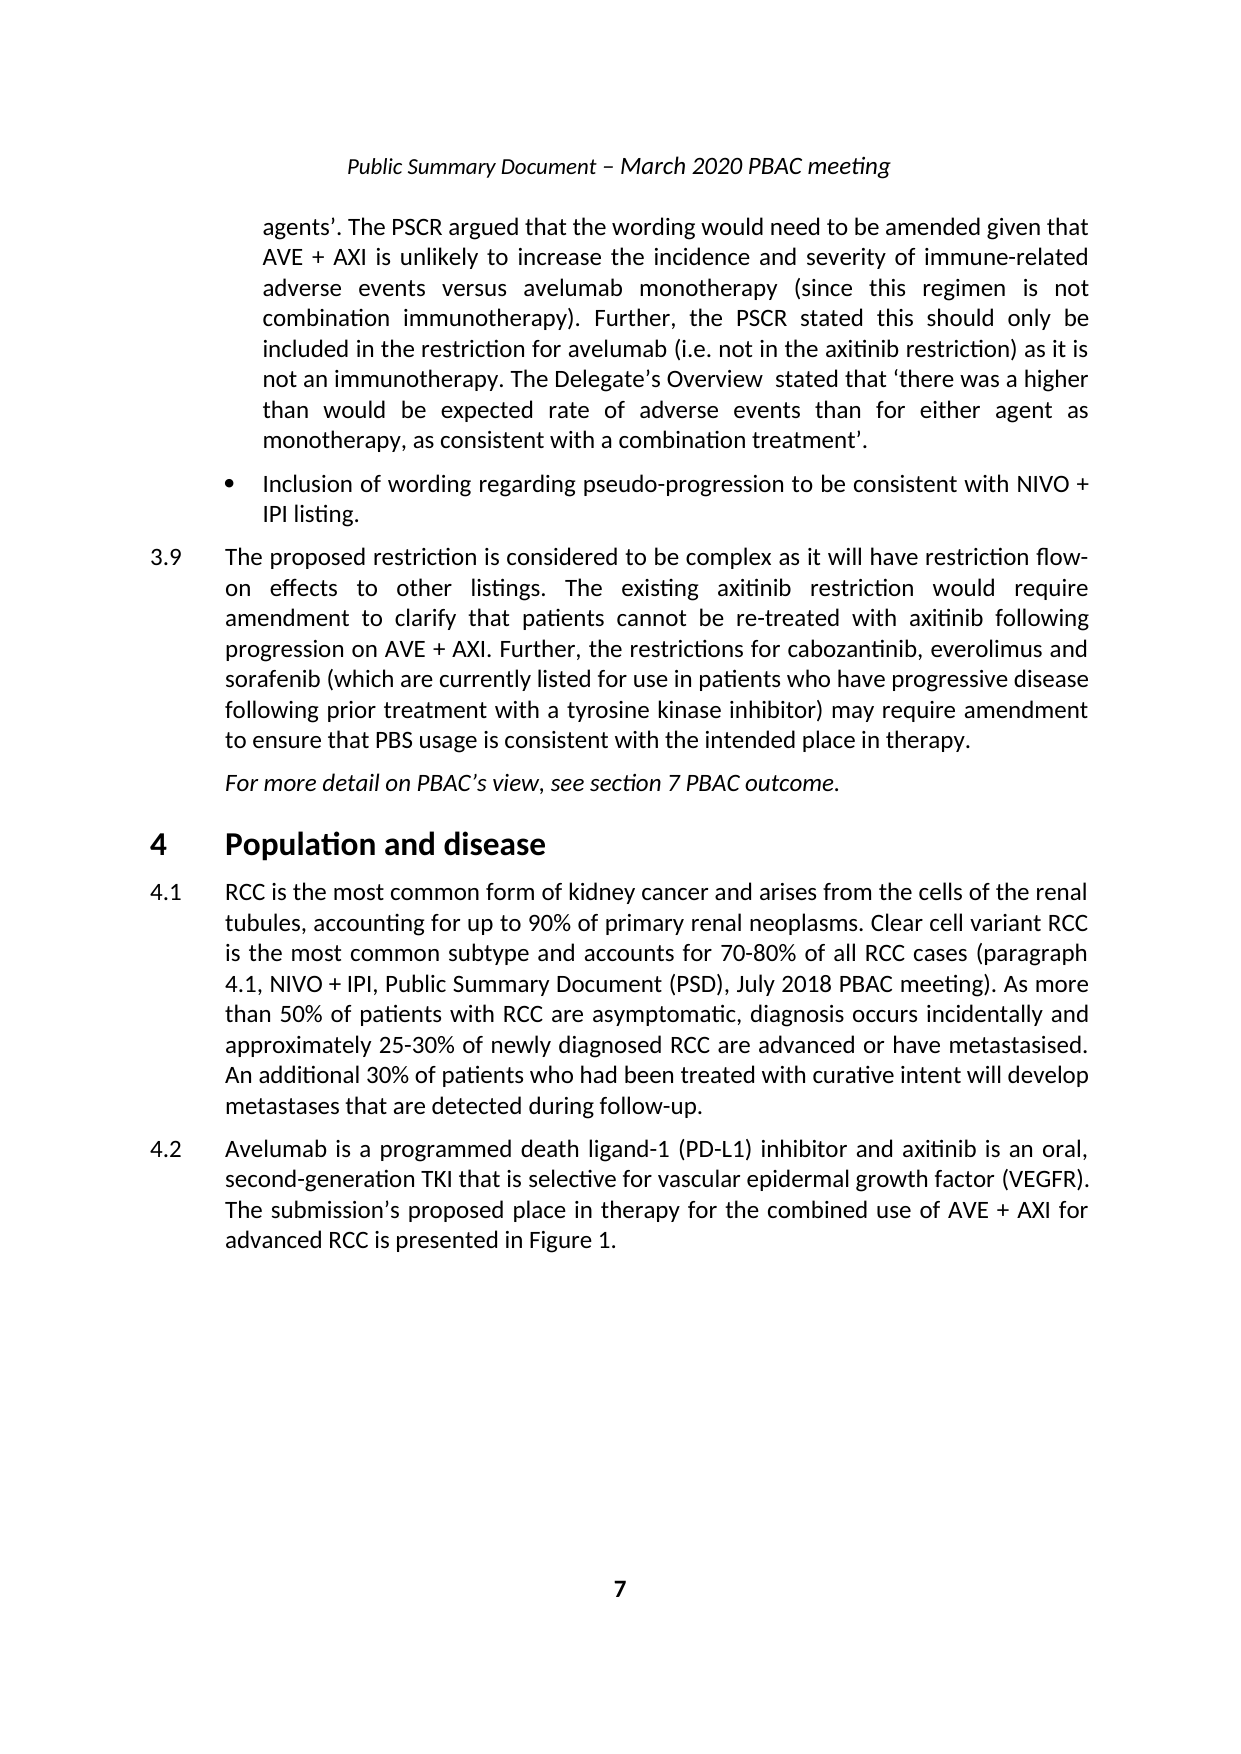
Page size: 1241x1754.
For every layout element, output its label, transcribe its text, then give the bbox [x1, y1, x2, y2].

text The proposed restriction is considered to be complex as it will have restriction flow-on effects to other listings. The existing axitinib restriction would require amendment to clarify that patients cannot be re-treated with axitinib following progression on AVE + AXI. Further, the restrictions for cabozantinib, everolimus and sorafenib (which are currently listed for use in patients who have progressive disease following prior treatment with a tyrosine kinase inhibitor) may require amendment to ensure that PBS usage is consistent with the intended place in therapy. [150, 541, 1090, 755]
text RCC is the most common form of kidney cancer and arises from the cells of the renal tubules, accounting for up to 90% of primary renal neoplasms. Clear cell variant RCC is the most common subtype and accounts for 70-80% of all RCC cases (paragraph 4.1, NIVO + IPI, Public Summary Document (PSD), July 2018 PBAC meeting). As more than 50% of patients with RCC are asymptomatic, diagnosis occurs incidentally and approximately 25-30% of newly diagnosed RCC are advanced or have metastasised. An additional 30% of patients who had been treated with curative intent will develop metastases that are detected during follow-up. [150, 876, 1090, 1120]
list Inclusion of wording regarding pseudo-progression to be consistent with NIVO + IPI listing. [225, 468, 1090, 529]
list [225, 211, 1090, 455]
list For more detail on PBAC’s view, see section 7 PBAC outcome. [150, 767, 1090, 798]
subtitle Population and disease [150, 823, 1090, 864]
text Avelumab is a programmed death ligand-1 (PD-L1) inhibitor and axitinib is an oral, second-generation TKI that is selective for vascular epidermal growth factor (VEGFR). The submission’s proposed place in therapy for the combined use of AVE + AXI for advanced RCC is presented in Figure 1. [150, 1133, 1090, 1255]
